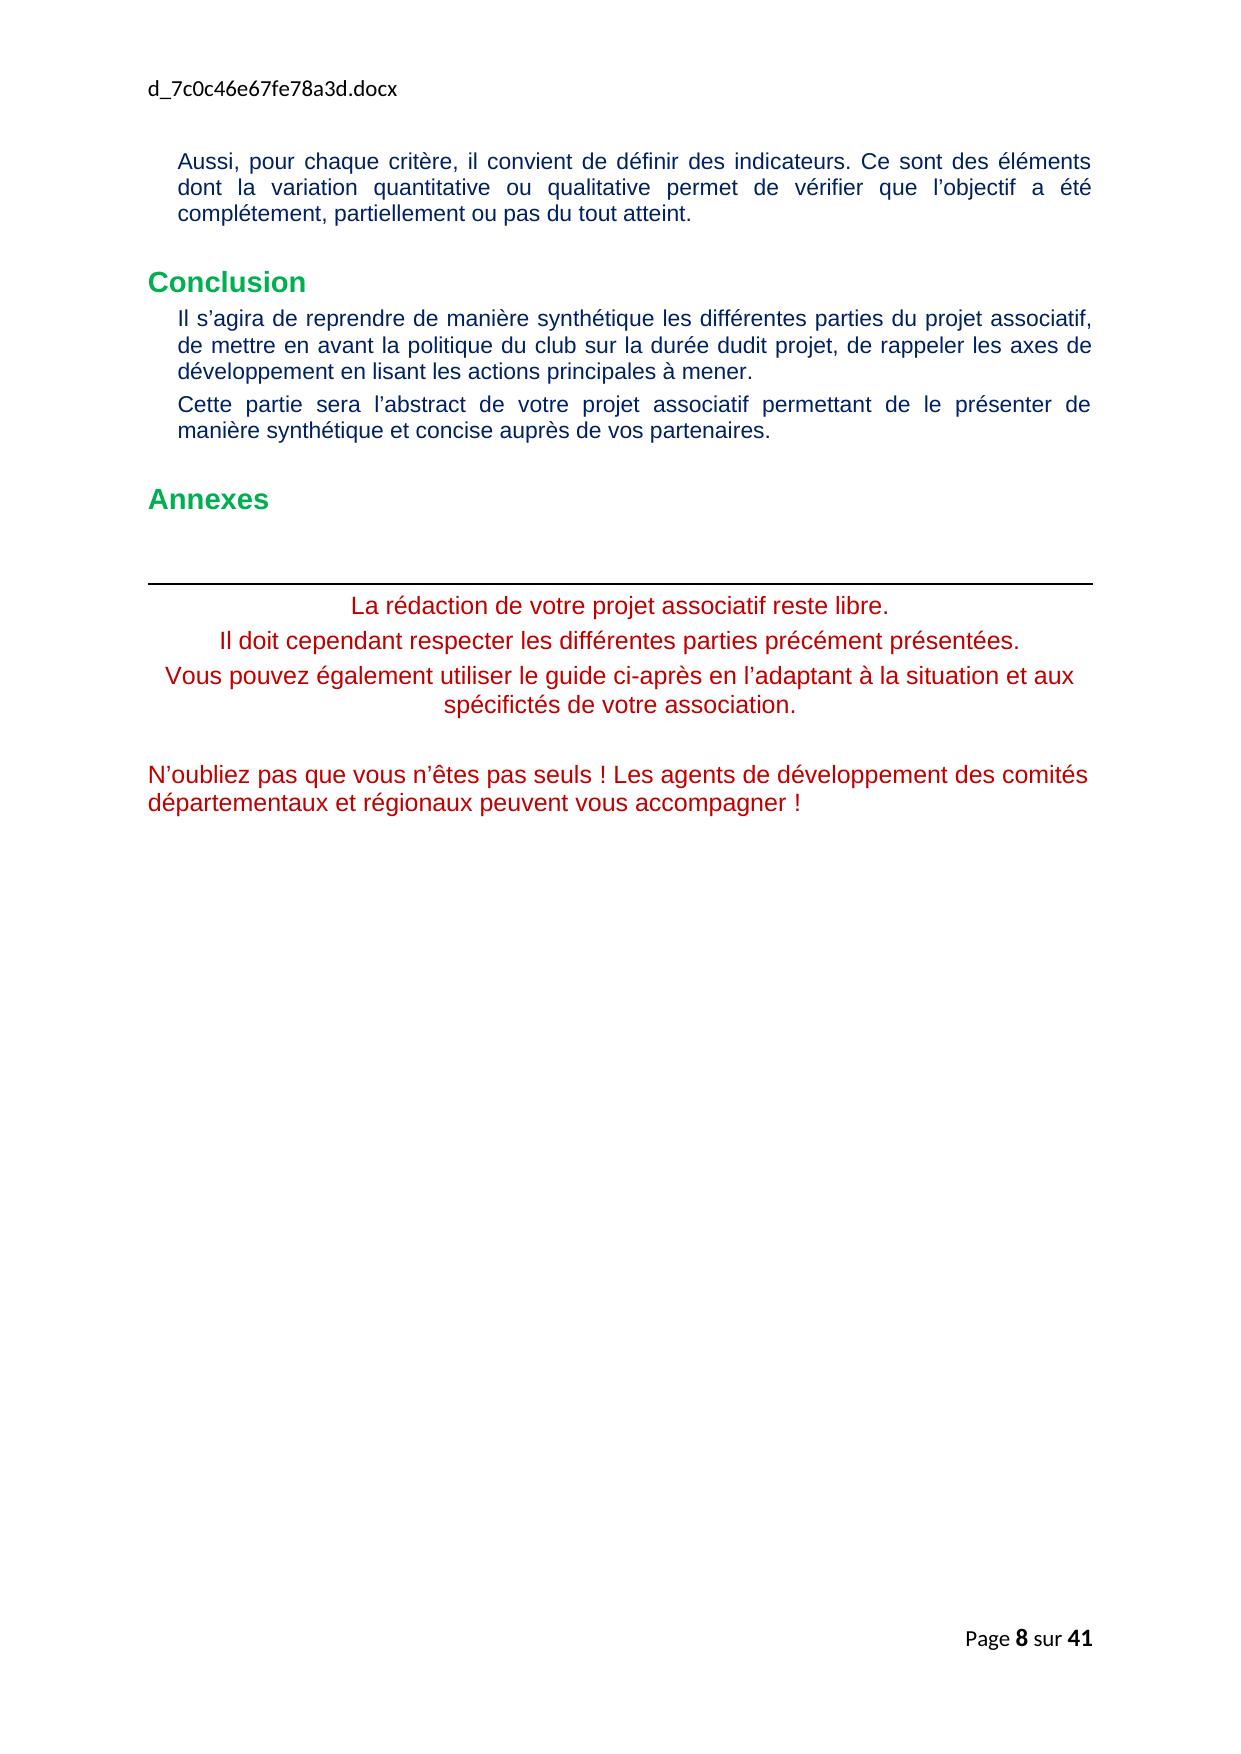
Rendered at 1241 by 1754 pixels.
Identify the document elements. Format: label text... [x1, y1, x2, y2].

text N’oubliez pas que vous n’êtes pas seuls ! Les agents de développement des comités départementaux et régionaux peuvent vous accompagner ! [148, 759, 1093, 846]
text Il s’agira de reprendre de manière synthétique les différentes parties du projet associatif, de mettre en avant la politique du club sur la durée dudit projet, de rappeler les axes de développement en lisant les actions principales à mener. [177, 305, 1093, 384]
text Annexes [148, 482, 1093, 516]
text Conclusion [148, 266, 1093, 299]
text Cette partie sera l’abstract de votre projet associatif permettant de le présenter de manière synthétique et concise auprès de vos partenaires. [177, 391, 1093, 443]
text La rédaction de votre projet associatif reste libre. [148, 591, 1093, 619]
text Aussi, pour chaque critère, il convient de définir des indicateurs. Ce sont des éléments dont la variation quantitative ou qualitative permet de vérifier que l’objectif a été complétement, partiellement ou pas du tout atteint. [177, 148, 1093, 227]
text Il doit cependant respecter les différentes parties précément présentées. [148, 626, 1093, 654]
text Vous pouvez également utiliser le guide ci-après en l’adaptant à la situation et aux spécifictés de votre association. [148, 661, 1093, 718]
